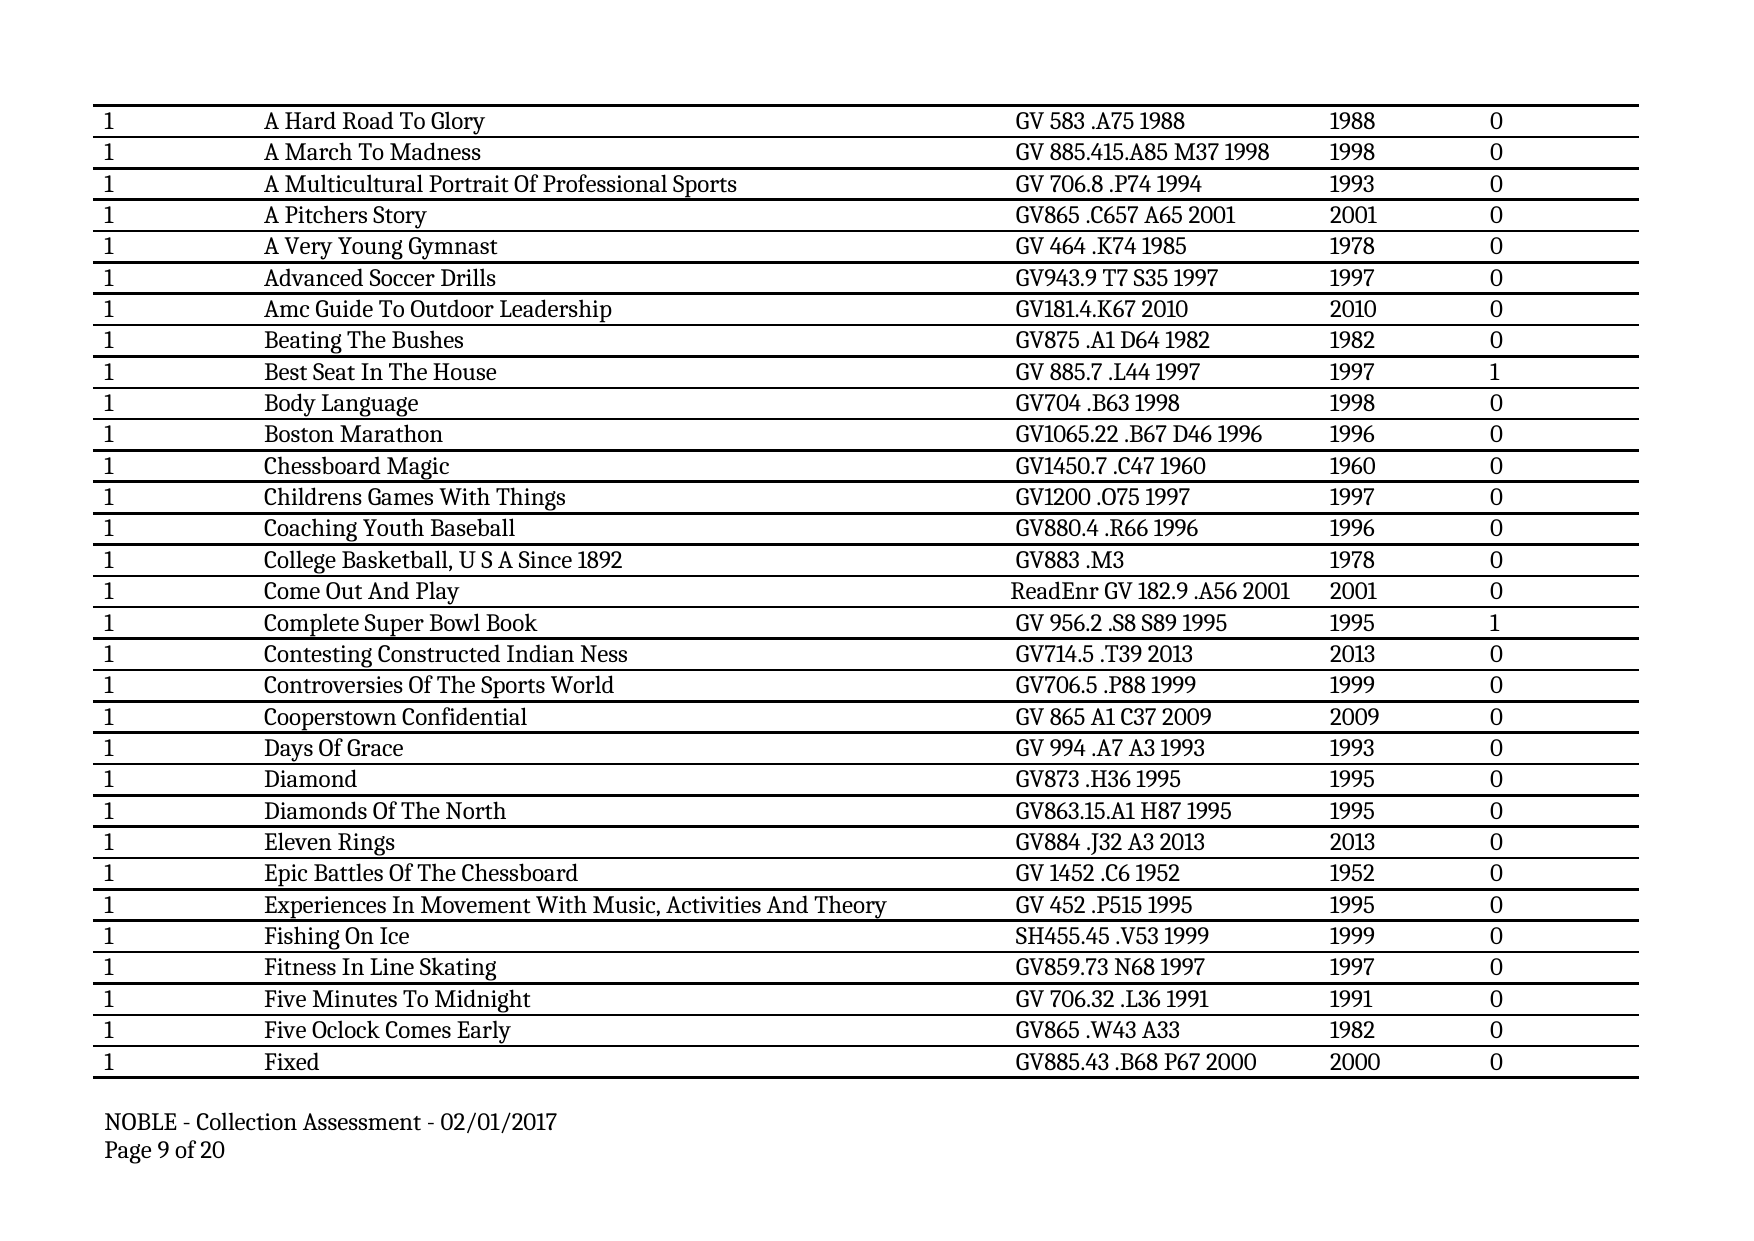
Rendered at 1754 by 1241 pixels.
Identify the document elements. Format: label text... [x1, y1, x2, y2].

table_cell 1960 [1319, 452, 1478, 480]
table_cell Childrens Games With Things [253, 483, 999, 512]
table_cell 1 [93, 452, 253, 480]
table_cell Beating The Bushes [253, 326, 999, 355]
table_cell 1 [93, 201, 253, 229]
table_cell 1996 [1319, 420, 1478, 449]
table_cell College Basketball, U S A Since 1892 [253, 546, 999, 574]
table_cell A Hard Road To Glory [253, 107, 999, 136]
table_cell 0 [1479, 326, 1638, 355]
table_cell GV704 .B63 1998 [999, 389, 1319, 418]
table_cell 1 [93, 546, 253, 574]
table_cell GV884 .J32 A3 2013 [999, 828, 1319, 857]
table_cell GV 994 .A7 A3 1993 [999, 734, 1319, 763]
table_cell Controversies Of The Sports World [253, 671, 999, 700]
table_cell 0 [1479, 452, 1638, 480]
table_cell GV181.4.K67 2010 [999, 295, 1319, 324]
table_cell 0 [1479, 797, 1638, 825]
table_cell 2013 [1319, 828, 1478, 857]
table_cell 0 [1479, 703, 1638, 731]
table_cell Complete Super Bowl Book [253, 608, 999, 637]
table_cell 0 [1479, 1047, 1638, 1076]
table_cell Fixed [253, 1047, 999, 1076]
table_cell A Very Young Gymnast [253, 232, 999, 261]
table_cell GV1450.7 .C47 1960 [999, 452, 1319, 480]
table_cell 0 [1479, 734, 1638, 763]
table_cell 1978 [1319, 546, 1478, 574]
table_cell 0 [1479, 546, 1638, 574]
table_cell 1982 [1319, 326, 1478, 355]
table_cell 1 [93, 765, 253, 794]
table_cell Eleven Rings [253, 828, 999, 857]
table_cell 1 [93, 420, 253, 449]
table_cell 0 [1479, 389, 1638, 418]
table_cell 0 [1479, 671, 1638, 700]
table_cell 1995 [1319, 608, 1478, 637]
table_cell GV943.9 T7 S35 1997 [999, 264, 1319, 292]
table_cell GV865 .W43 A33 [999, 1016, 1319, 1045]
table_cell GV883 .M3 [999, 546, 1319, 574]
table_cell 0 [1479, 295, 1638, 324]
table_cell Advanced Soccer Drills [253, 264, 999, 292]
table_cell 0 [1479, 232, 1638, 261]
table_cell 2013 [1319, 640, 1478, 668]
table_cell Coaching Youth Baseball [253, 515, 999, 543]
table_cell 1 [93, 389, 253, 418]
table_cell 1998 [1319, 389, 1478, 418]
table_cell GV 956.2 .S8 S89 1995 [999, 608, 1319, 637]
table_cell 1 [93, 671, 253, 700]
table_cell 1 [93, 797, 253, 825]
table_cell 1 [93, 138, 253, 167]
table_cell 1 [1479, 608, 1638, 637]
table_cell GV714.5 .T39 2013 [999, 640, 1319, 668]
table_cell GV 706.8 .P74 1994 [999, 170, 1319, 198]
table_cell GV863.15.A1 H87 1995 [999, 797, 1319, 825]
table_cell Amc Guide To Outdoor Leadership [253, 295, 999, 324]
table_cell 1997 [1319, 483, 1478, 512]
table_cell 1 [93, 232, 253, 261]
table_cell 0 [1479, 138, 1638, 167]
table_cell 0 [1479, 640, 1638, 668]
table_cell 0 [1479, 985, 1638, 1013]
table_cell Five Minutes To Midnight [253, 985, 999, 1013]
table_cell 1 [93, 1016, 253, 1045]
table_cell 1 [93, 483, 253, 512]
table_cell 1 [93, 953, 253, 982]
table_cell GV875 .A1 D64 1982 [999, 326, 1319, 355]
table_cell 1 [93, 295, 253, 324]
table_cell 1 [93, 608, 253, 637]
table_cell 2001 [1319, 201, 1478, 229]
table_cell 0 [1479, 577, 1638, 606]
table_cell Five Oclock Comes Early [253, 1016, 999, 1045]
table_cell 1 [93, 577, 253, 606]
table_cell Contesting Constructed Indian Ness [253, 640, 999, 668]
table_cell ReadEnr GV 182.9 .A56 2001 [999, 577, 1319, 606]
table_cell 1997 [1319, 358, 1478, 386]
table_cell 1978 [1319, 232, 1478, 261]
table_cell 0 [1479, 515, 1638, 543]
table_cell GV 583 .A75 1988 [999, 107, 1319, 136]
table_cell GV1065.22 .B67 D46 1996 [999, 420, 1319, 449]
table_cell 0 [1479, 107, 1638, 136]
table_cell GV 885.7 .L44 1997 [999, 358, 1319, 386]
table_cell GV885.43 .B68 P67 2000 [999, 1047, 1319, 1076]
table_cell 1 [93, 326, 253, 355]
table_cell 1 [93, 358, 253, 386]
table_cell 1 [93, 107, 253, 136]
table_cell GV 706.32 .L36 1991 [999, 985, 1319, 1013]
table_cell 1991 [1319, 985, 1478, 1013]
table_cell 1 [1479, 358, 1638, 386]
table_cell 0 [1479, 1016, 1638, 1045]
table_cell 1 [93, 734, 253, 763]
table_cell Epic Battles Of The Chessboard [253, 859, 999, 888]
table_cell 1998 [1319, 138, 1478, 167]
table_cell 1 [93, 640, 253, 668]
table_cell 0 [1479, 922, 1638, 951]
table_cell 2001 [1319, 577, 1478, 606]
table_cell 1995 [1319, 765, 1478, 794]
table_cell 0 [1479, 891, 1638, 919]
table_cell 1996 [1319, 515, 1478, 543]
table_cell 1997 [1319, 953, 1478, 982]
table_cell Cooperstown Confidential [253, 703, 999, 731]
table_cell 0 [1479, 828, 1638, 857]
table_cell A Pitchers Story [253, 201, 999, 229]
table_cell GV873 .H36 1995 [999, 765, 1319, 794]
table_cell 1997 [1319, 264, 1478, 292]
table_cell GV880.4 .R66 1996 [999, 515, 1319, 543]
table_cell 1 [93, 922, 253, 951]
table_cell GV 865 A1 C37 2009 [999, 703, 1319, 731]
table_cell 0 [1479, 483, 1638, 512]
table_cell 0 [1479, 953, 1638, 982]
table_cell Days Of Grace [253, 734, 999, 763]
table_cell SH455.45 .V53 1999 [999, 922, 1319, 951]
table_cell 2009 [1319, 703, 1478, 731]
table_cell 1 [93, 1047, 253, 1076]
table_cell Boston Marathon [253, 420, 999, 449]
table_cell 1993 [1319, 170, 1478, 198]
table_cell Body Language [253, 389, 999, 418]
table_cell GV865 .C657 A65 2001 [999, 201, 1319, 229]
table_cell 0 [1479, 170, 1638, 198]
table_cell 2000 [1319, 1047, 1478, 1076]
table_cell A Multicultural Portrait Of Professional Sports [253, 170, 999, 198]
table_cell 1995 [1319, 891, 1478, 919]
table_cell 0 [1479, 859, 1638, 888]
table_cell GV859.73 N68 1997 [999, 953, 1319, 982]
table_cell 1 [93, 859, 253, 888]
table_cell 1999 [1319, 671, 1478, 700]
table_cell Experiences In Movement With Music, Activities And Theory [253, 891, 999, 919]
table_cell 0 [1479, 264, 1638, 292]
table_cell Diamonds Of The North [253, 797, 999, 825]
table_cell GV1200 .O75 1997 [999, 483, 1319, 512]
table_cell 1993 [1319, 734, 1478, 763]
table_cell Best Seat In The House [253, 358, 999, 386]
table_cell Chessboard Magic [253, 452, 999, 480]
table_cell 0 [1479, 420, 1638, 449]
table_cell 1 [93, 985, 253, 1013]
table_cell Fishing On Ice [253, 922, 999, 951]
table_cell Come Out And Play [253, 577, 999, 606]
table_cell GV 452 .P515 1995 [999, 891, 1319, 919]
table_cell 0 [1479, 765, 1638, 794]
table_cell 1952 [1319, 859, 1478, 888]
table_cell 1982 [1319, 1016, 1478, 1045]
table_cell GV706.5 .P88 1999 [999, 671, 1319, 700]
table_cell 1 [93, 703, 253, 731]
table_cell 1 [93, 515, 253, 543]
table_cell A March To Madness [253, 138, 999, 167]
table_cell GV 1452 .C6 1952 [999, 859, 1319, 888]
table_cell 0 [1479, 201, 1638, 229]
table_cell 1 [93, 828, 253, 857]
table_cell GV 885.415.A85 M37 1998 [999, 138, 1319, 167]
table_cell GV 464 .K74 1985 [999, 232, 1319, 261]
table_cell 1995 [1319, 797, 1478, 825]
table_cell 2010 [1319, 295, 1478, 324]
table_cell 1 [93, 170, 253, 198]
table_cell Diamond [253, 765, 999, 794]
table_cell 1 [93, 891, 253, 919]
table_cell 1988 [1319, 107, 1478, 136]
table_cell 1999 [1319, 922, 1478, 951]
table_cell Fitness In Line Skating [253, 953, 999, 982]
table_cell 1 [93, 264, 253, 292]
